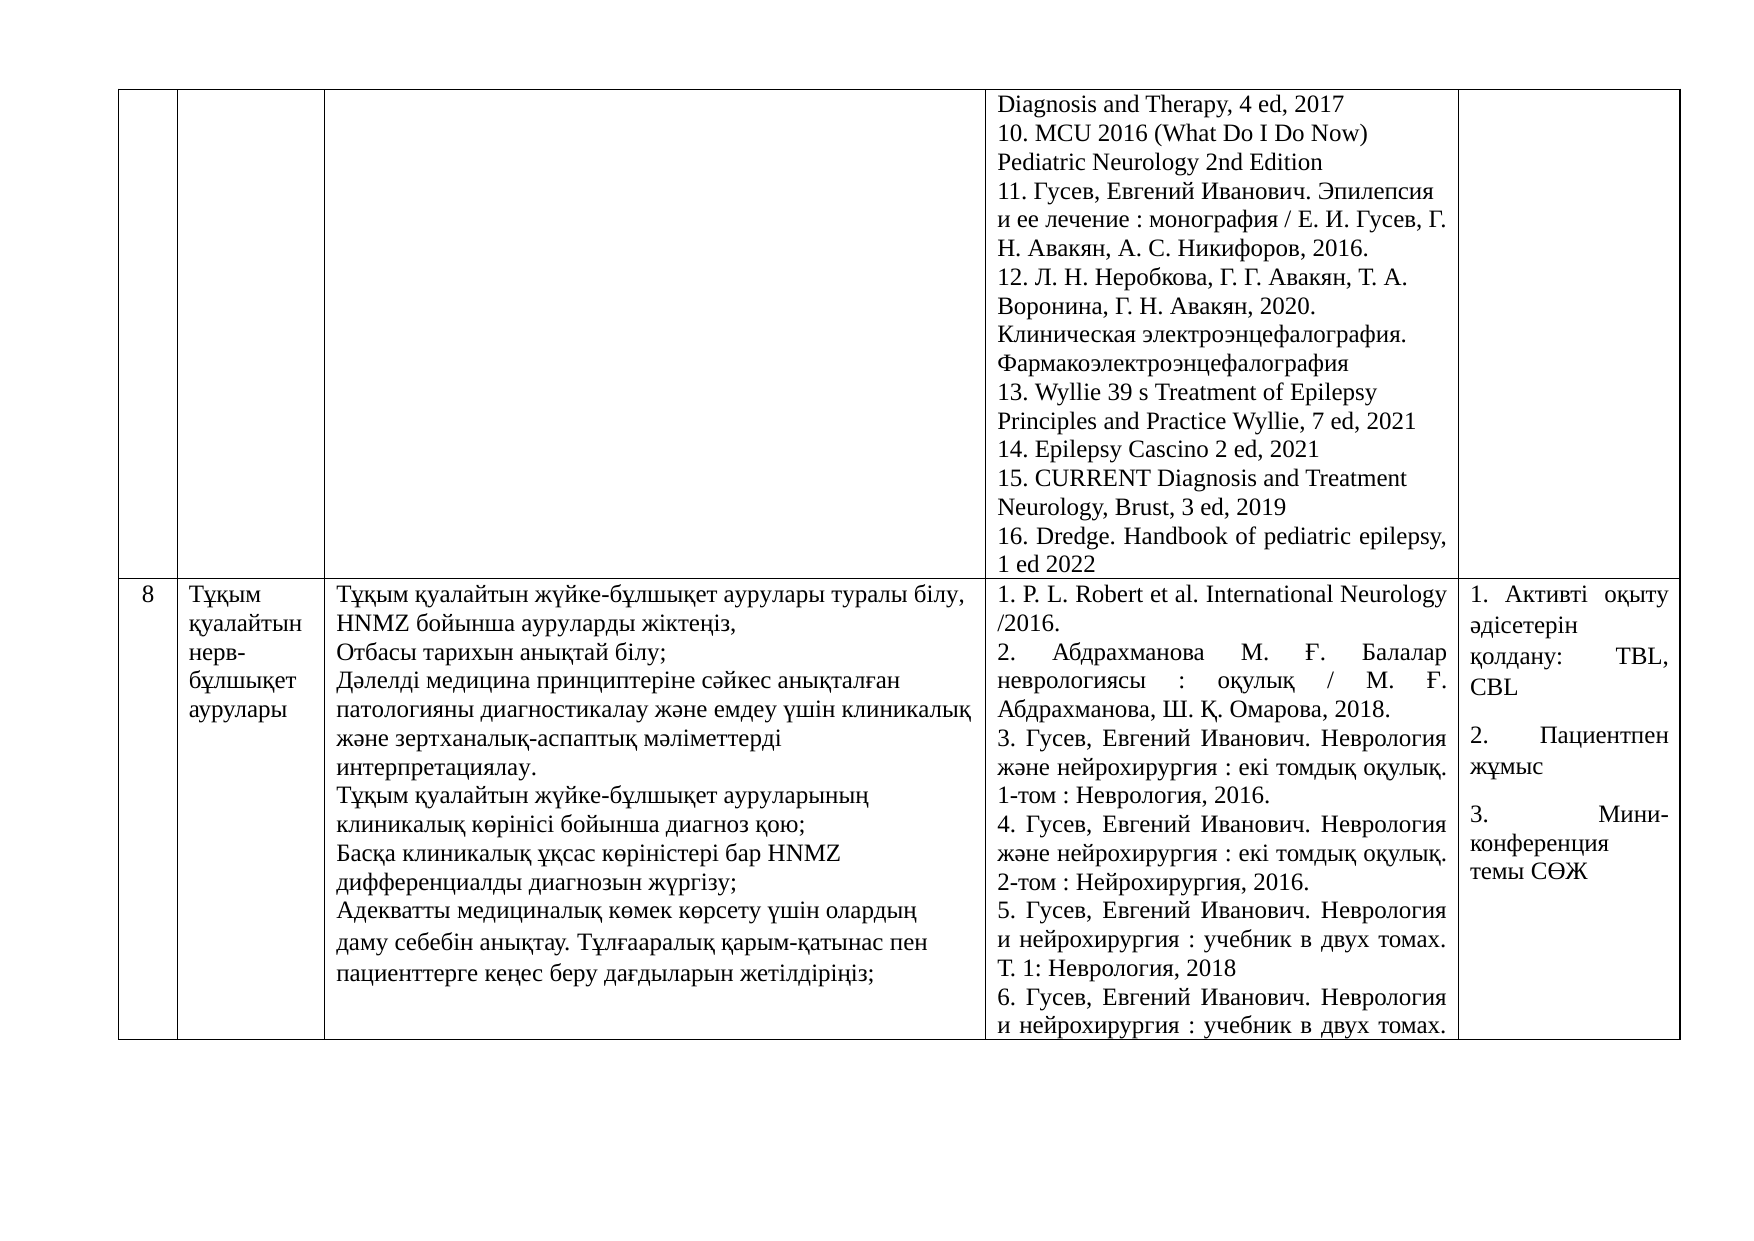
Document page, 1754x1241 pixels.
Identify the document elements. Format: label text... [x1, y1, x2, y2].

table_cell 7 [119, 90, 177, 578]
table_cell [1459, 579, 1679, 1039]
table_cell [986, 579, 1458, 1039]
table_cell 8 [119, 579, 177, 1039]
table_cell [325, 579, 985, 1039]
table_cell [178, 90, 324, 578]
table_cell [325, 90, 985, 578]
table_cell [1459, 90, 1679, 578]
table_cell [986, 90, 1458, 578]
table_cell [178, 579, 324, 1039]
